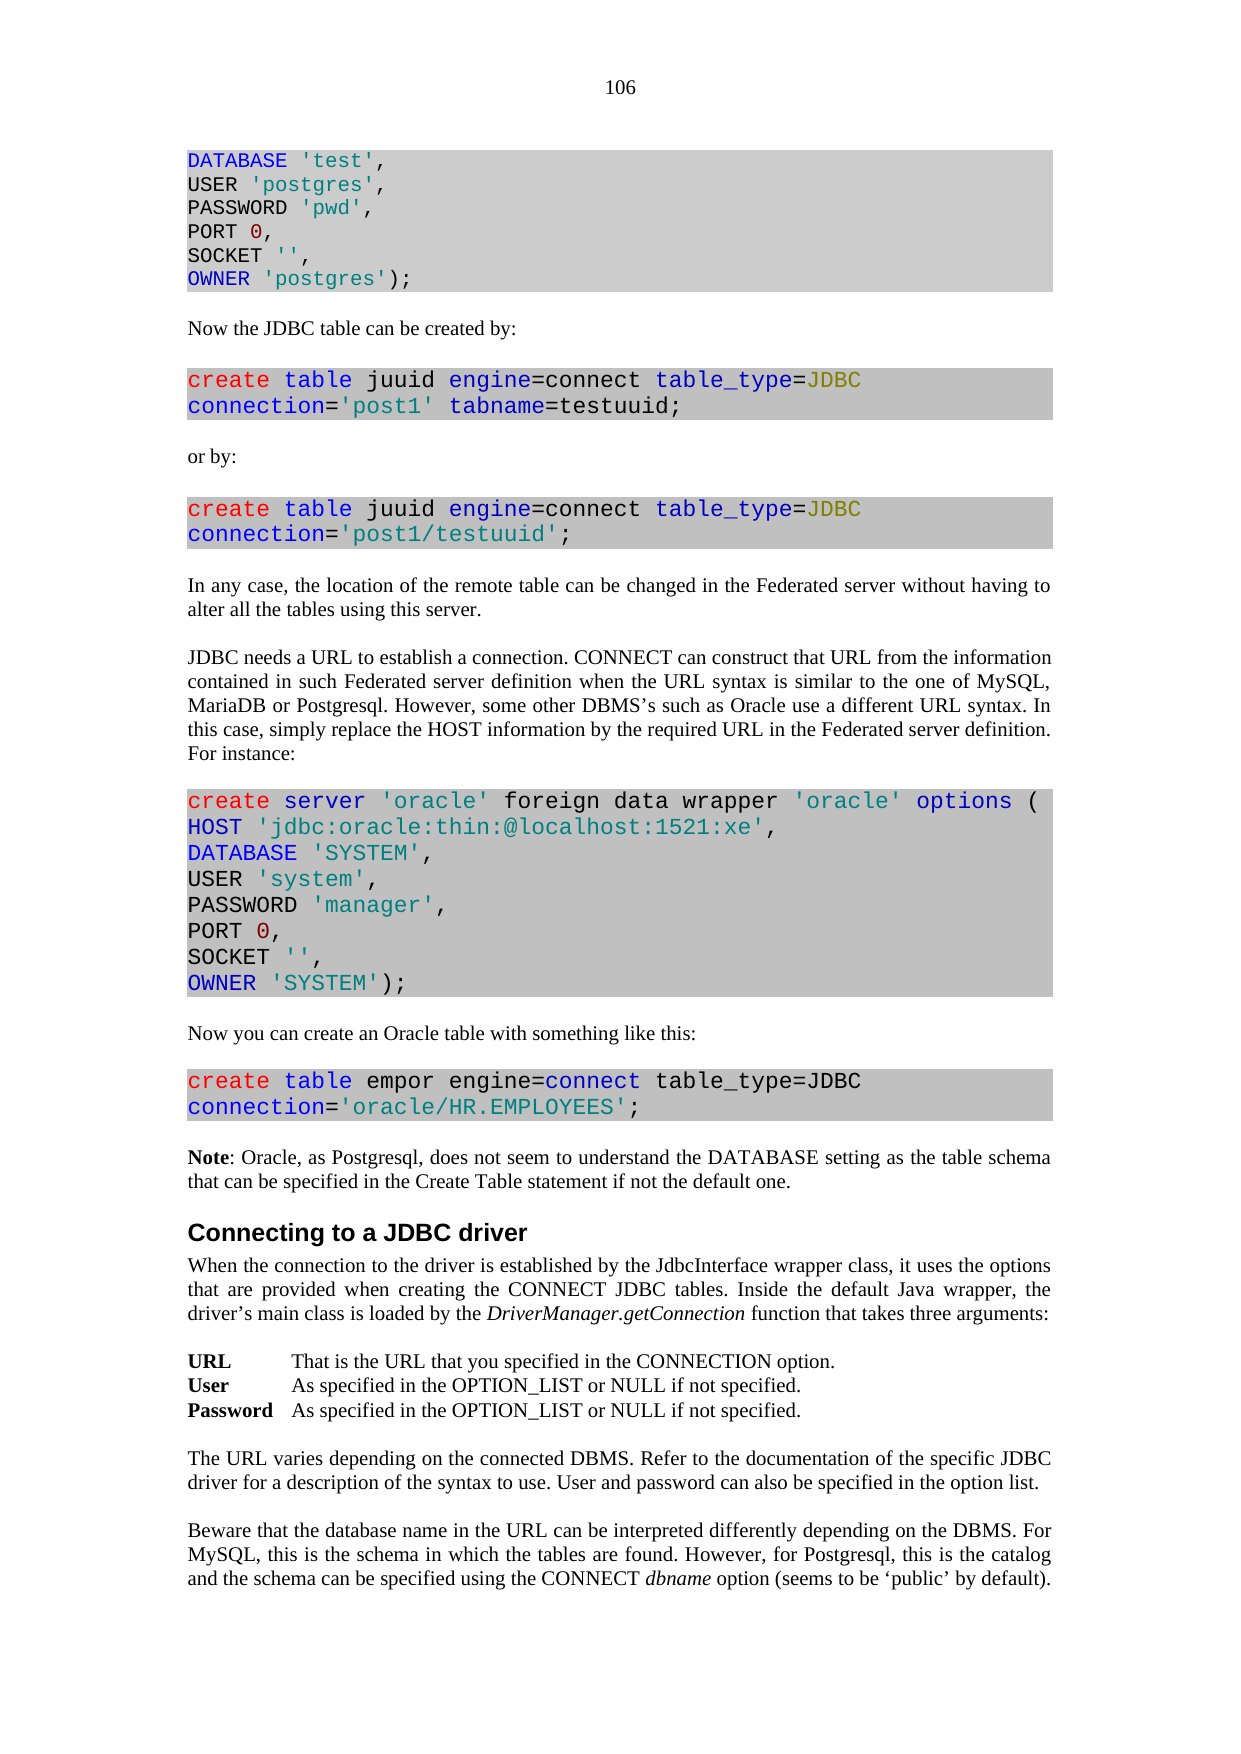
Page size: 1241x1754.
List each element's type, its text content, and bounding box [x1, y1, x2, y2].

text DATABASE 'SYSTEM', [187, 841, 1053, 867]
text The URL varies depending on the connected DBMS. Refer to the documentation of the specific JDBC driver for a description of the syntax to use. User and password can also be specified in the option list. [187, 1446, 1053, 1494]
text When the connection to the driver is established by the JdbcInterface wrapper class, it uses the options that are provided when creating the CONNECT JDBC tables. Inside the default Java wrapper, the driver’s main class is loaded by the DriverManager.getConnection function that takes three arguments: [187, 1253, 1053, 1325]
text PASSWORD 'manager', [187, 893, 1053, 919]
text Beware that the database name in the URL can be interpreted differently depending on the DBMS. For MySQL, this is the schema in which the tables are found. However, for Postgresql, this is the catalog and the schema can be specified using the CONNECT dbname option (seems to be ‘public’ by default). [187, 1518, 1053, 1590]
text In any case, the location of the remote table can be changed in the Federated server without having to alter all the tables using this server. [187, 573, 1053, 621]
text OWNER 'postgres'); [187, 268, 1053, 292]
text Now you can create an Oracle table with something like this: [187, 1021, 1053, 1045]
text HOST 'jdbc:oracle:thin:@localhost:1521:xe', [187, 815, 1053, 841]
subtitle Connecting to a JDBC driver [187, 1218, 1053, 1247]
text SOCKET '', [187, 945, 1053, 971]
text OWNER 'SYSTEM'); [187, 971, 1053, 997]
text PORT 0, [187, 221, 1053, 244]
text USER 'system', [187, 867, 1053, 893]
text create table empor engine=connect table_type=JDBC connection='oracle/HR.EMPLOYEES'; [187, 1069, 1053, 1121]
text PASSWORD 'pwd', [187, 197, 1053, 221]
text Note: Oracle, as Postgresql, does not seem to understand the DATABASE setting as the table schema that can be specified in the Create Table statement if not the default one. [187, 1145, 1053, 1193]
text Now the JDBC table can be created by: [187, 316, 1053, 340]
text create server 'oracle' foreign data wrapper 'oracle' options ( [187, 789, 1053, 815]
text create table juuid engine=connect table_type=JDBC connection='post1' tabname=testuuid; [187, 368, 1053, 420]
text PORT 0, [187, 919, 1053, 945]
text User As specified in the OPTION_LIST or NULL if not specified. [187, 1373, 1053, 1397]
text create table juuid engine=connect table_type=JDBC connection='post1/testuuid'; [187, 497, 1053, 549]
text URL That is the URL that you specified in the CONNECTION option. [187, 1349, 1053, 1373]
text SOCKET '', [187, 244, 1053, 268]
text JDBC needs a URL to establish a connection. CONNECT can construct that URL from the information contained in such Federated server definition when the URL syntax is similar to the one of MySQL, MariaDB or Postgresql. However, some other DBMS’s such as Oracle use a different URL syntax. In this case, simply replace the HOST information by the required URL in the Federated server definition. For instance: [187, 645, 1053, 765]
text Password As specified in the OPTION_LIST or NULL if not specified. [187, 1397, 1053, 1422]
text USER 'postgres', [187, 174, 1053, 197]
text DATABASE 'test', [187, 150, 1053, 174]
text or by: [187, 444, 1053, 468]
